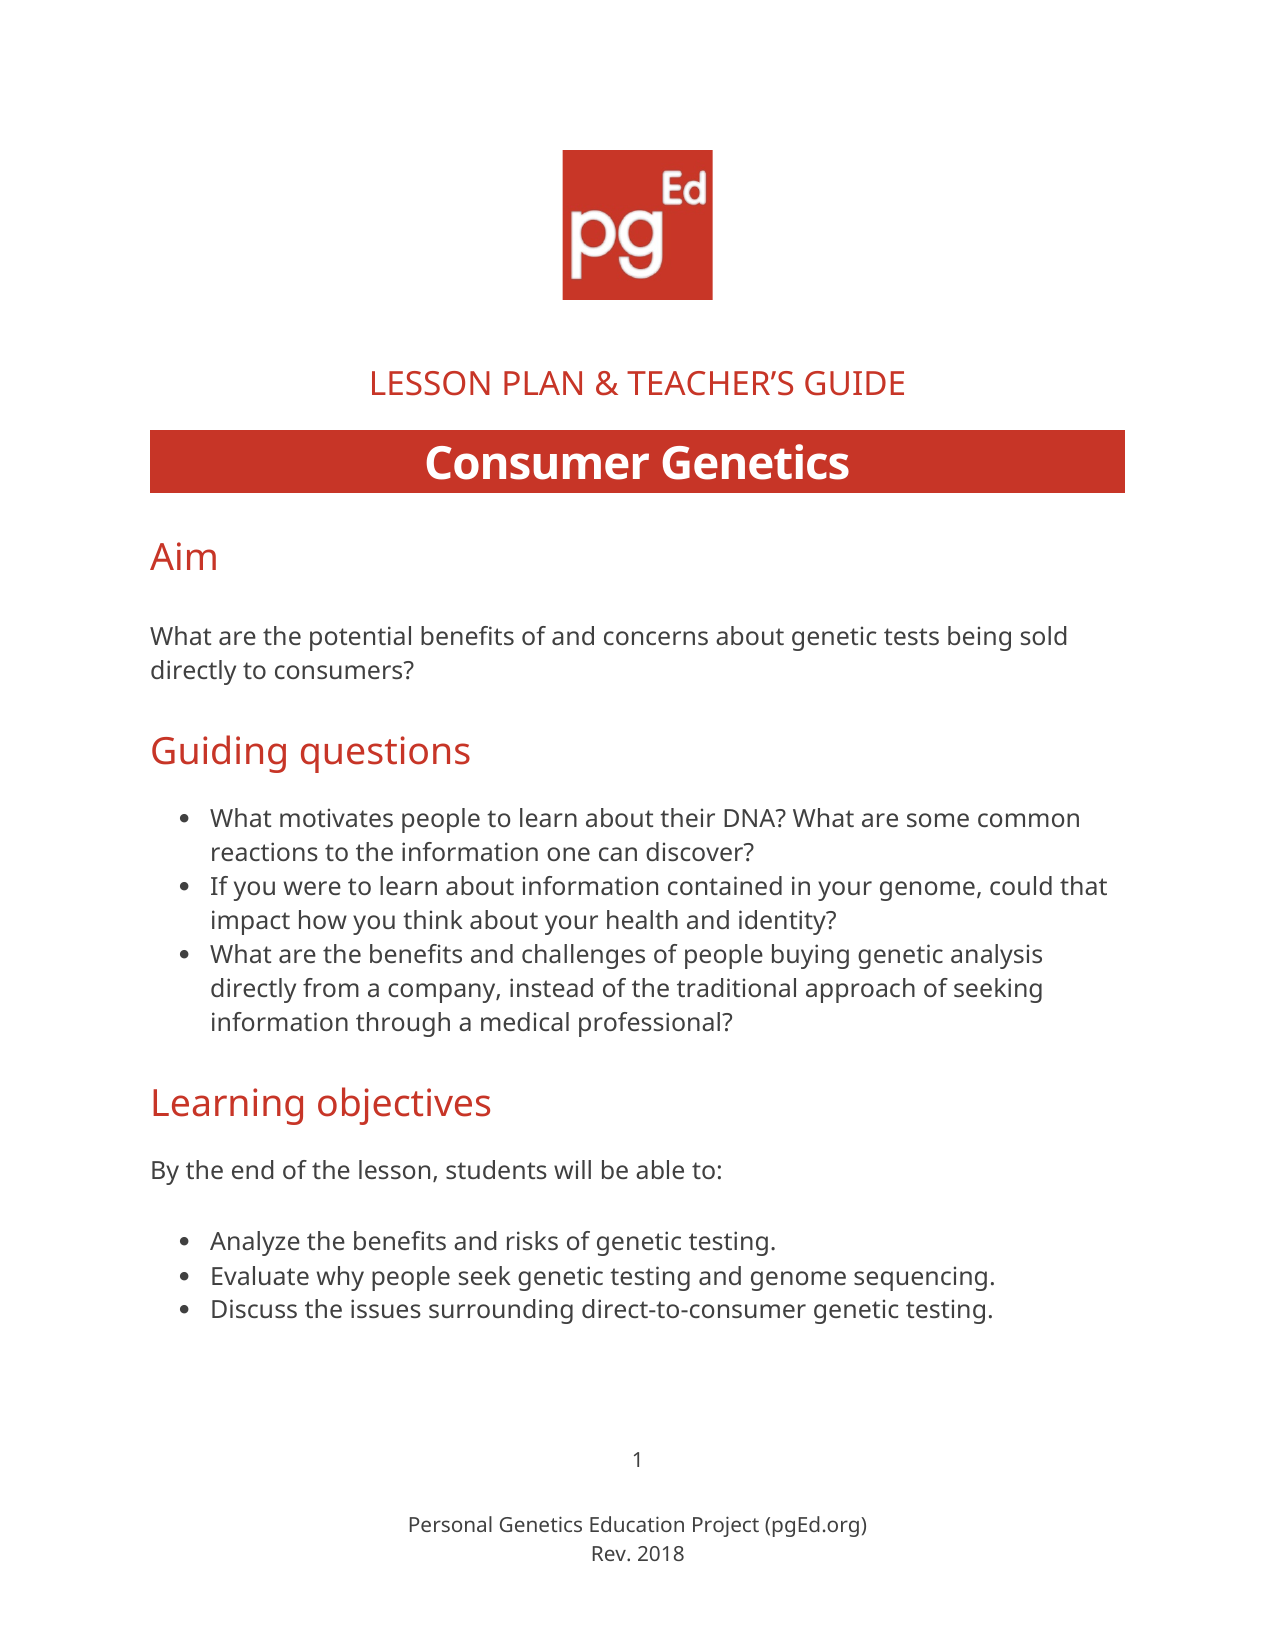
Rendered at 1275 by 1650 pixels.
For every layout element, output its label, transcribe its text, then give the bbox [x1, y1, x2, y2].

subtitle Learning objectives [150, 1076, 1125, 1127]
list What motivates people to learn about their DNA? What are some common reactions to the information one can discover? [180, 801, 1125, 869]
picture [562, 150, 713, 300]
subtitle Aim [150, 530, 1125, 581]
text By the end of the lesson, students will be able to: [150, 1152, 1125, 1187]
list What are the benefits and challenges of people buying genetic analysis directly from a company, instead of the traditional approach of seeking information through a medical professional? [180, 937, 1125, 1039]
list Discuss the issues surrounding direct-to-consumer genetic testing. [180, 1292, 1125, 1326]
text LESSON PLAN & TEACHER’S GUIDE [150, 150, 1125, 405]
title Consumer Genetics [150, 430, 1125, 493]
subtitle Guiding questions [150, 724, 1125, 776]
list Analyze the benefits and risks of genetic testing. [180, 1224, 1125, 1258]
list If you were to learn about information contained in your genome, could that impact how you think about your health and identity? [180, 869, 1125, 937]
subtitle What are the potential benefits of and concerns about genetic tests being sold directly to consumers? [150, 619, 1125, 687]
list Evaluate why people seek genetic testing and genome sequencing. [180, 1258, 1125, 1292]
